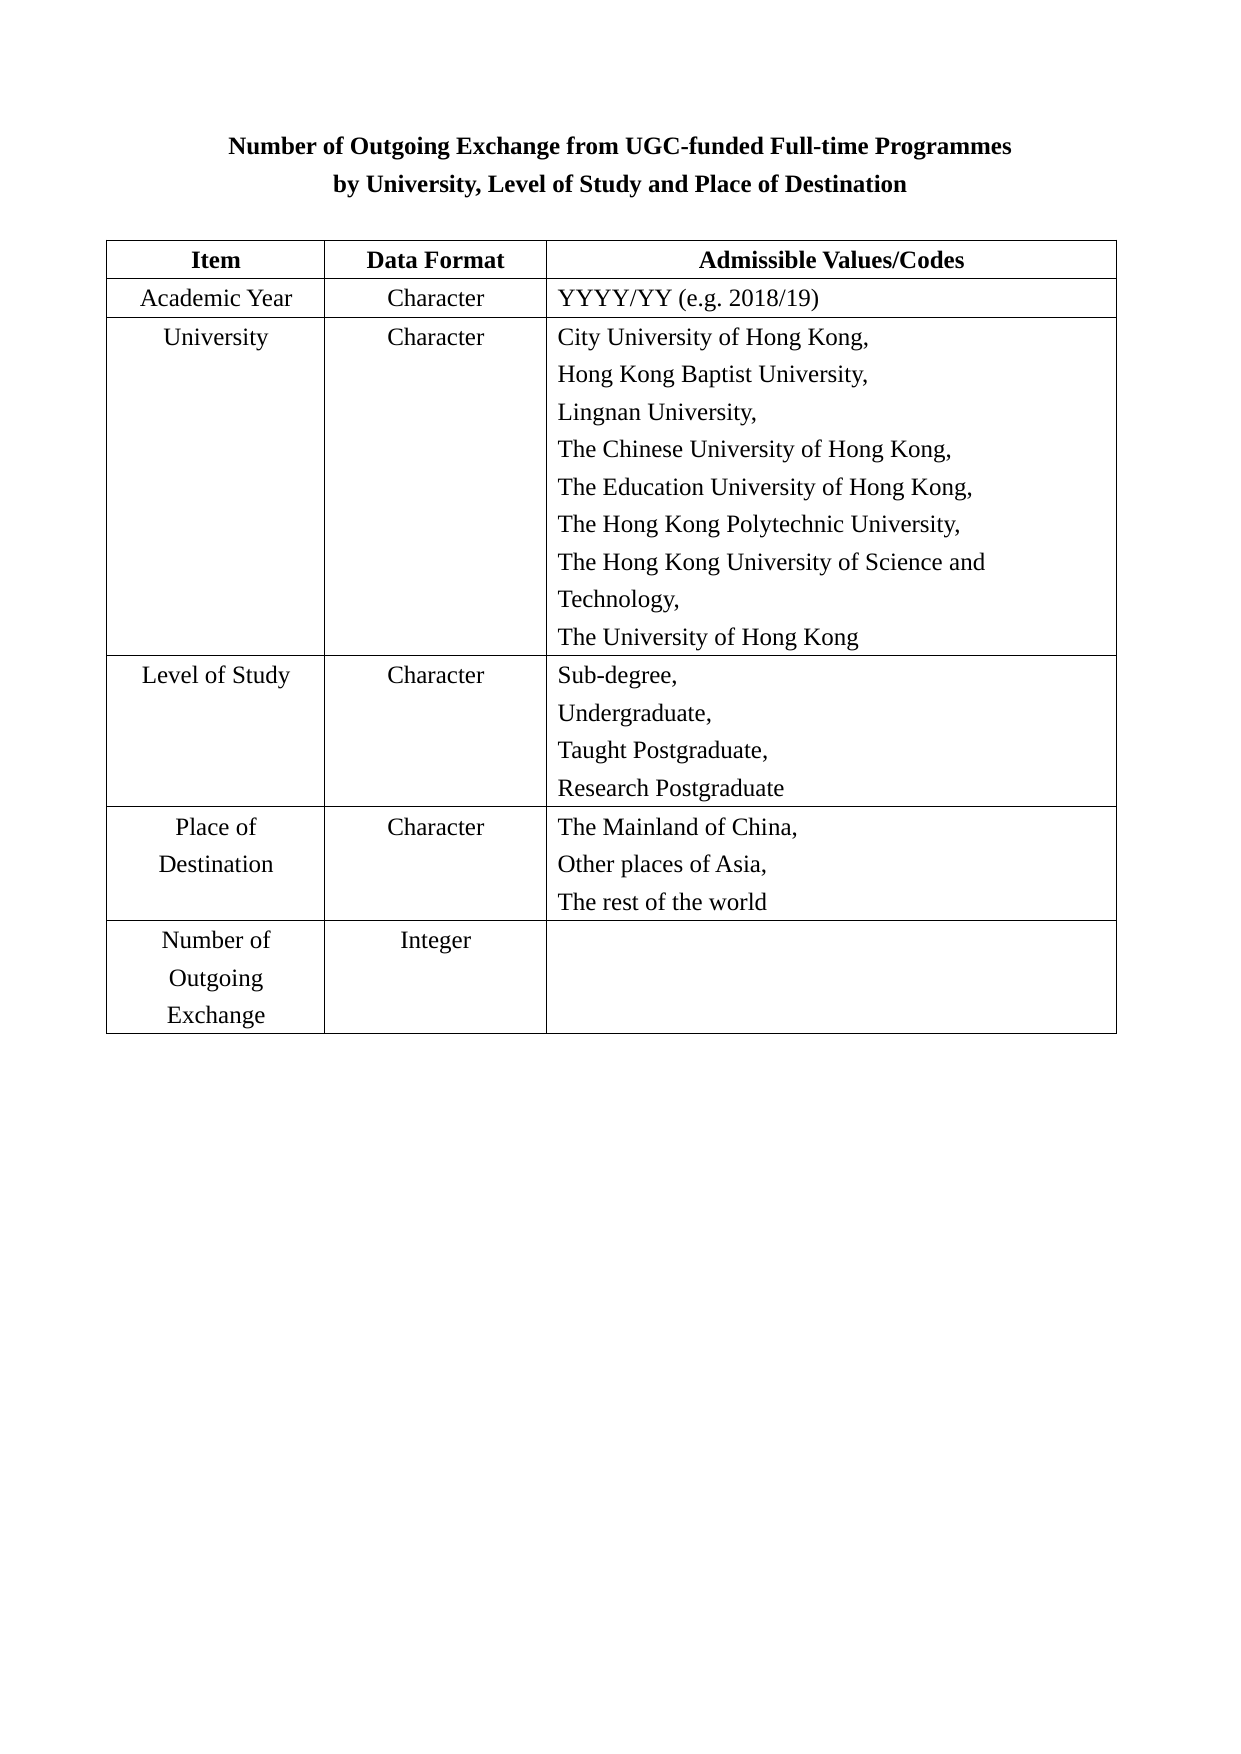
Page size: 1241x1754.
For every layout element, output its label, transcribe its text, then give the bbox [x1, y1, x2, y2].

table_cell YYYY/YY (e.g. 2018/19) [547, 279, 1116, 317]
table_header Item [107, 241, 324, 278]
table_cell Sub-degree, Undergraduate, Taught Postgraduate, Research Postgraduate [547, 656, 1116, 806]
table_cell Character [325, 807, 546, 920]
table_header Admissible Values/Codes [547, 241, 1116, 278]
text by University, Level of Study and Place of Destination [118, 164, 1122, 202]
table_cell Integer [325, 921, 546, 1033]
text Number of Outgoing Exchange from UGC-funded Full-time Programmes [118, 127, 1122, 164]
table_cell Place of Destination [107, 807, 324, 920]
table_cell Number of Outgoing Exchange [107, 921, 324, 1033]
table_cell The Mainland of China, Other places of Asia, The rest of the world [547, 807, 1116, 920]
table_cell Character [325, 656, 546, 806]
table_cell [547, 921, 1116, 1033]
table_cell University [107, 318, 324, 655]
table_header Data Format [325, 241, 546, 278]
table_cell Character [325, 279, 546, 317]
table_cell City University of Hong Kong, Hong Kong Baptist University, Lingnan University, The Chinese University of Hong Kong, The Education University of Hong Kong, The Hong Kong Polytechnic University, The Hong Kong University of Science and Technology, The University of Hong Kong [547, 318, 1116, 655]
table_cell Character [325, 318, 546, 655]
table_cell Level of Study [107, 656, 324, 806]
table_cell Academic Year [107, 279, 324, 317]
